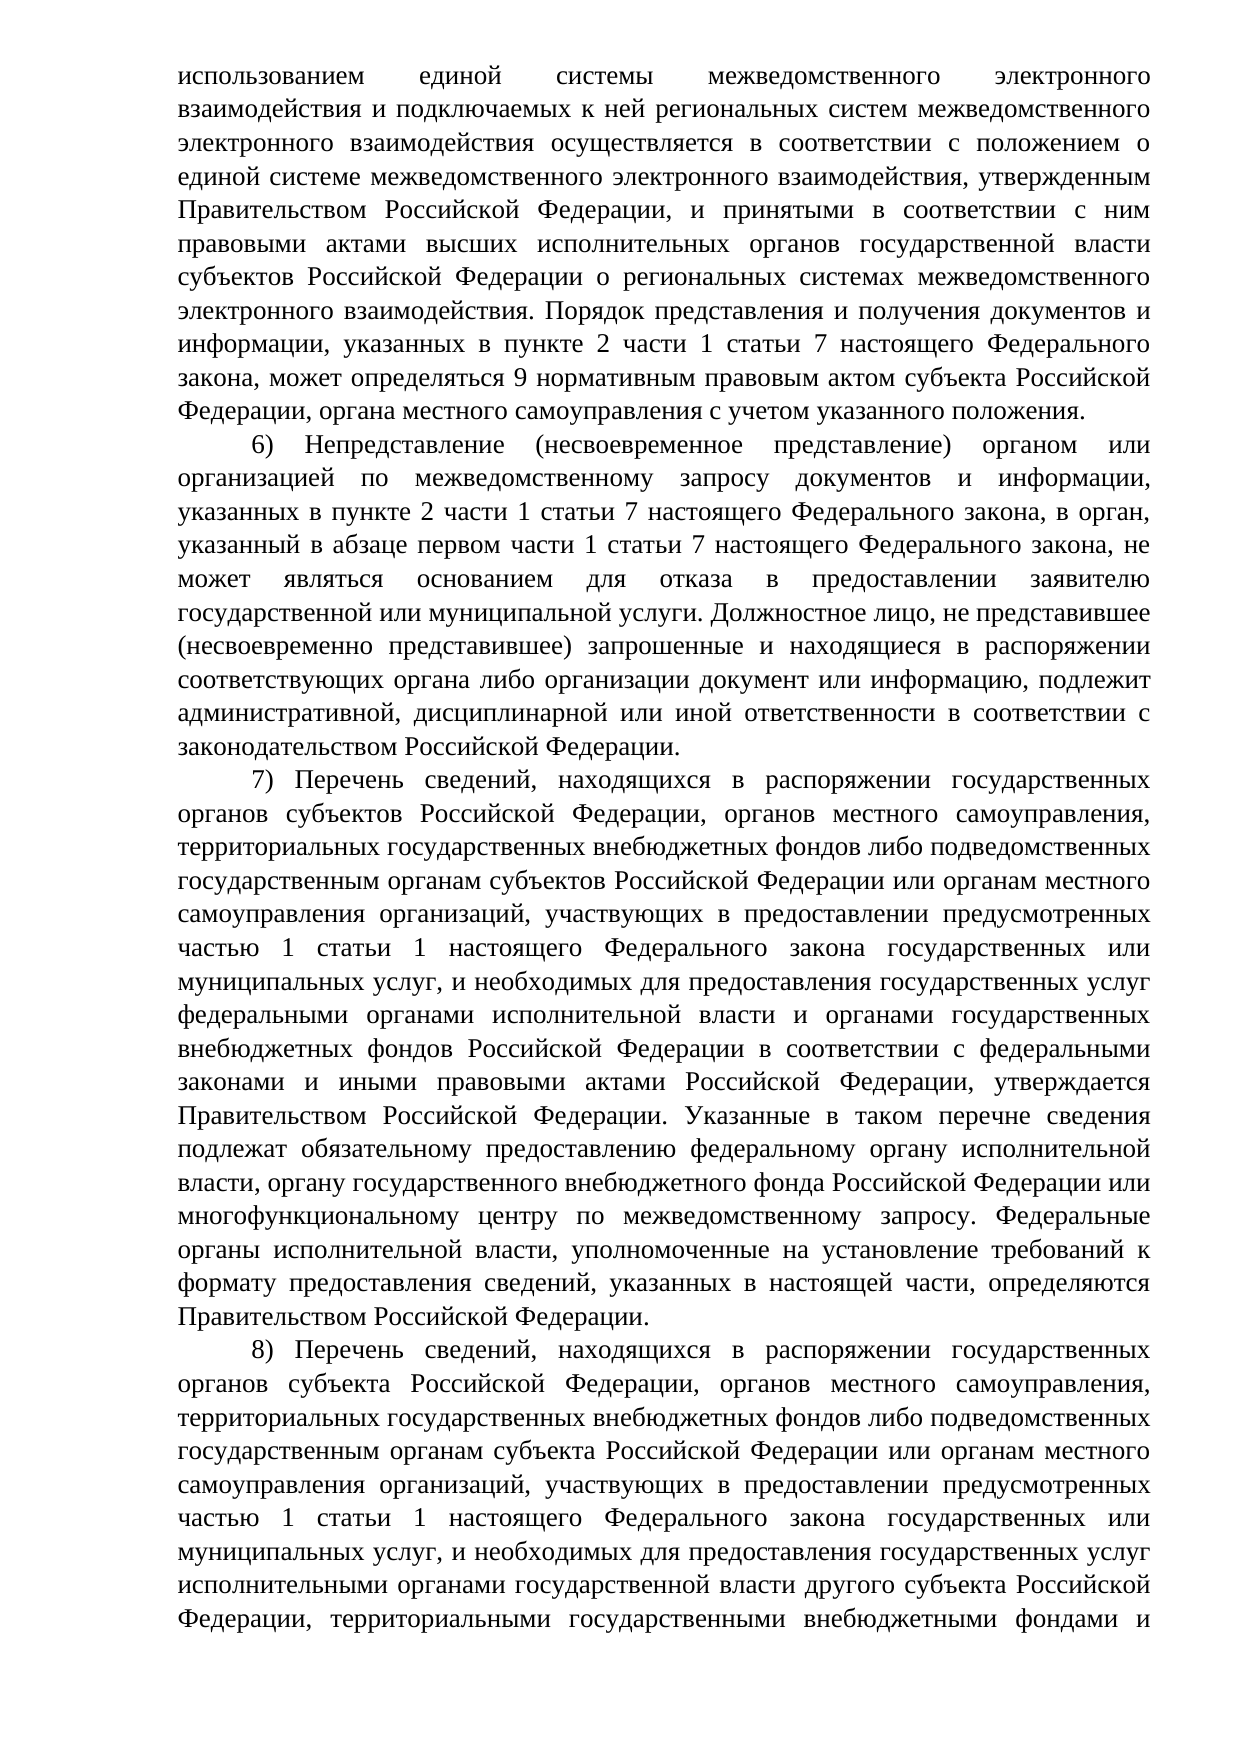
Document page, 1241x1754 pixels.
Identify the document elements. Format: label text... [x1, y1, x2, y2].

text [177, 1334, 1152, 1633]
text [177, 59, 1152, 426]
text 7) Перечень сведений, находящихся в распоряжении государственных органов субъектов Российской Федерации, органов местного самоуправления, территориальных государственных внебюджетных фондов либо подведомственных государственным органам субъектов Российской Федерации или органам местного самоуправления организаций, участвующих в предоставлении предусмотренных частью 1 статьи 1 настоящего Федерального закона государственных или муниципальных услуг, и необходимых для предоставления государственных услуг федеральными органами исполнительной власти и органами государственных внебюджетных фондов Российской Федерации в соответствии с федеральными законами и иными правовыми актами Российской Федерации, утверждается Правительством Российской Федерации. Указанные в таком перечне сведения подлежат обязательному предоставлению федеральному органу исполнительной власти, органу государственного внебюджетного фонда Российской Федерации или многофункциональному центру по межведомственному запросу. Федеральные органы исполнительной власти, уполномоченные на установление требований к формату предоставления сведений, указанных в настоящей части, определяются Правительством Российской Федерации. [177, 763, 1152, 1331]
text 6) Непредставление (несвоевременное представление) органом или организацией по межведомственному запросу документов и информации, указанных в пункте 2 части 1 статьи 7 настоящего Федерального закона, в орган, указанный в абзаце первом части 1 статьи 7 настоящего Федерального закона, не может являться основанием для отказа в предоставлении заявителю государственной или муниципальной услуги. Должностное лицо, не представившее (несвоевременно представившее) запрошенные и находящиеся в распоряжении соответствующих органа либо организации документ или информацию, подлежит административной, дисциплинарной или иной ответственности в соответствии с законодательством Российской Федерации. [177, 428, 1152, 761]
